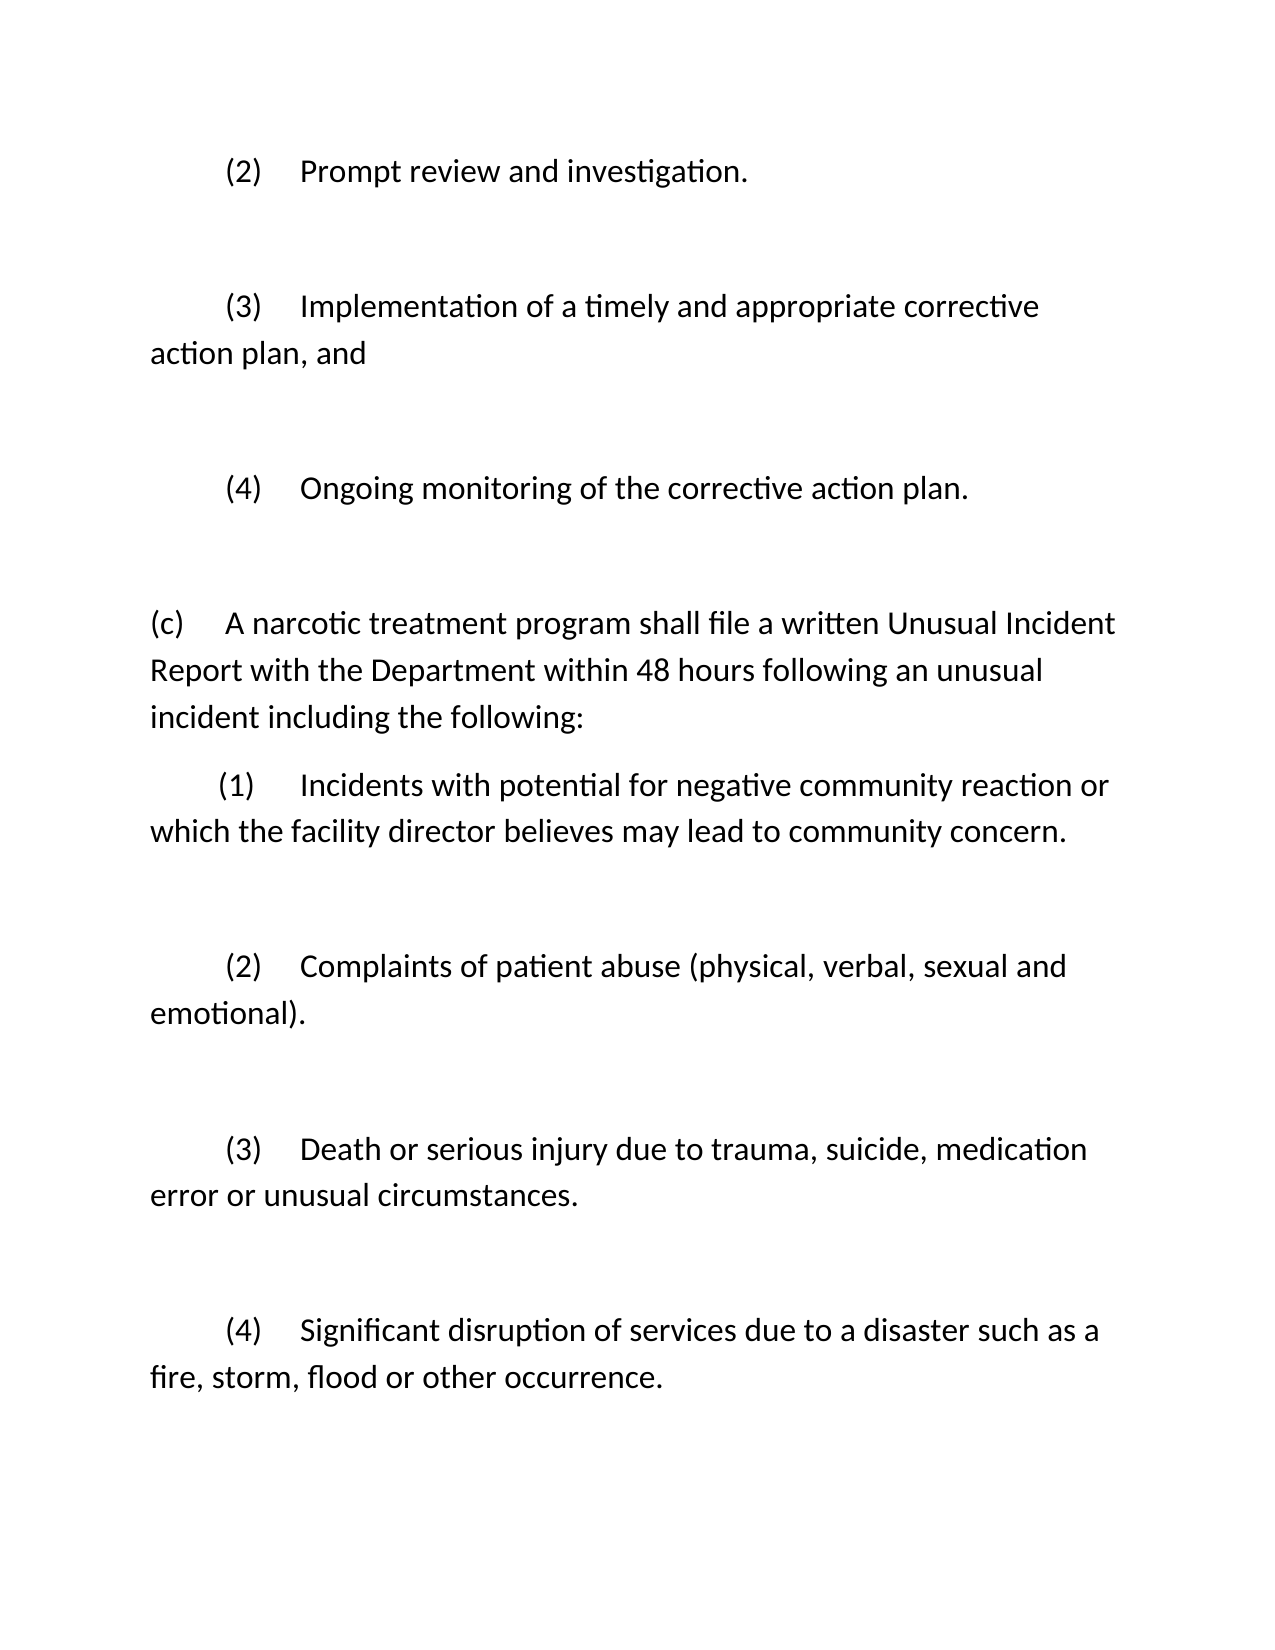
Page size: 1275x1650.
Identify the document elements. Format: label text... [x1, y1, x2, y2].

text (c) A narcotic treatment program shall file a written Unusual Incident Report with the Department within 48 hours following an unusual incident including the following: [150, 602, 1125, 737]
text (3) Implementation of a timely and appropriate corrective action plan, and [150, 285, 1125, 373]
text (4) Significant disruption of services due to a disaster such as a fire, storm, flood or other occurrence. [150, 1309, 1125, 1397]
text (4) Ongoing monitoring of the corrective action plan. [150, 467, 1125, 508]
text (3) Death or serious injury due to trauma, suicide, medication error or unusual circumstances. [150, 1127, 1125, 1215]
text (2) Prompt review and investigation. [150, 150, 1125, 191]
text (1) Incidents with potential for negative community reaction or which the facility director believes may lead to community concern. [150, 763, 1125, 851]
text (2) Complaints of patient abuse (physical, verbal, sexual and emotional). [150, 946, 1125, 1033]
